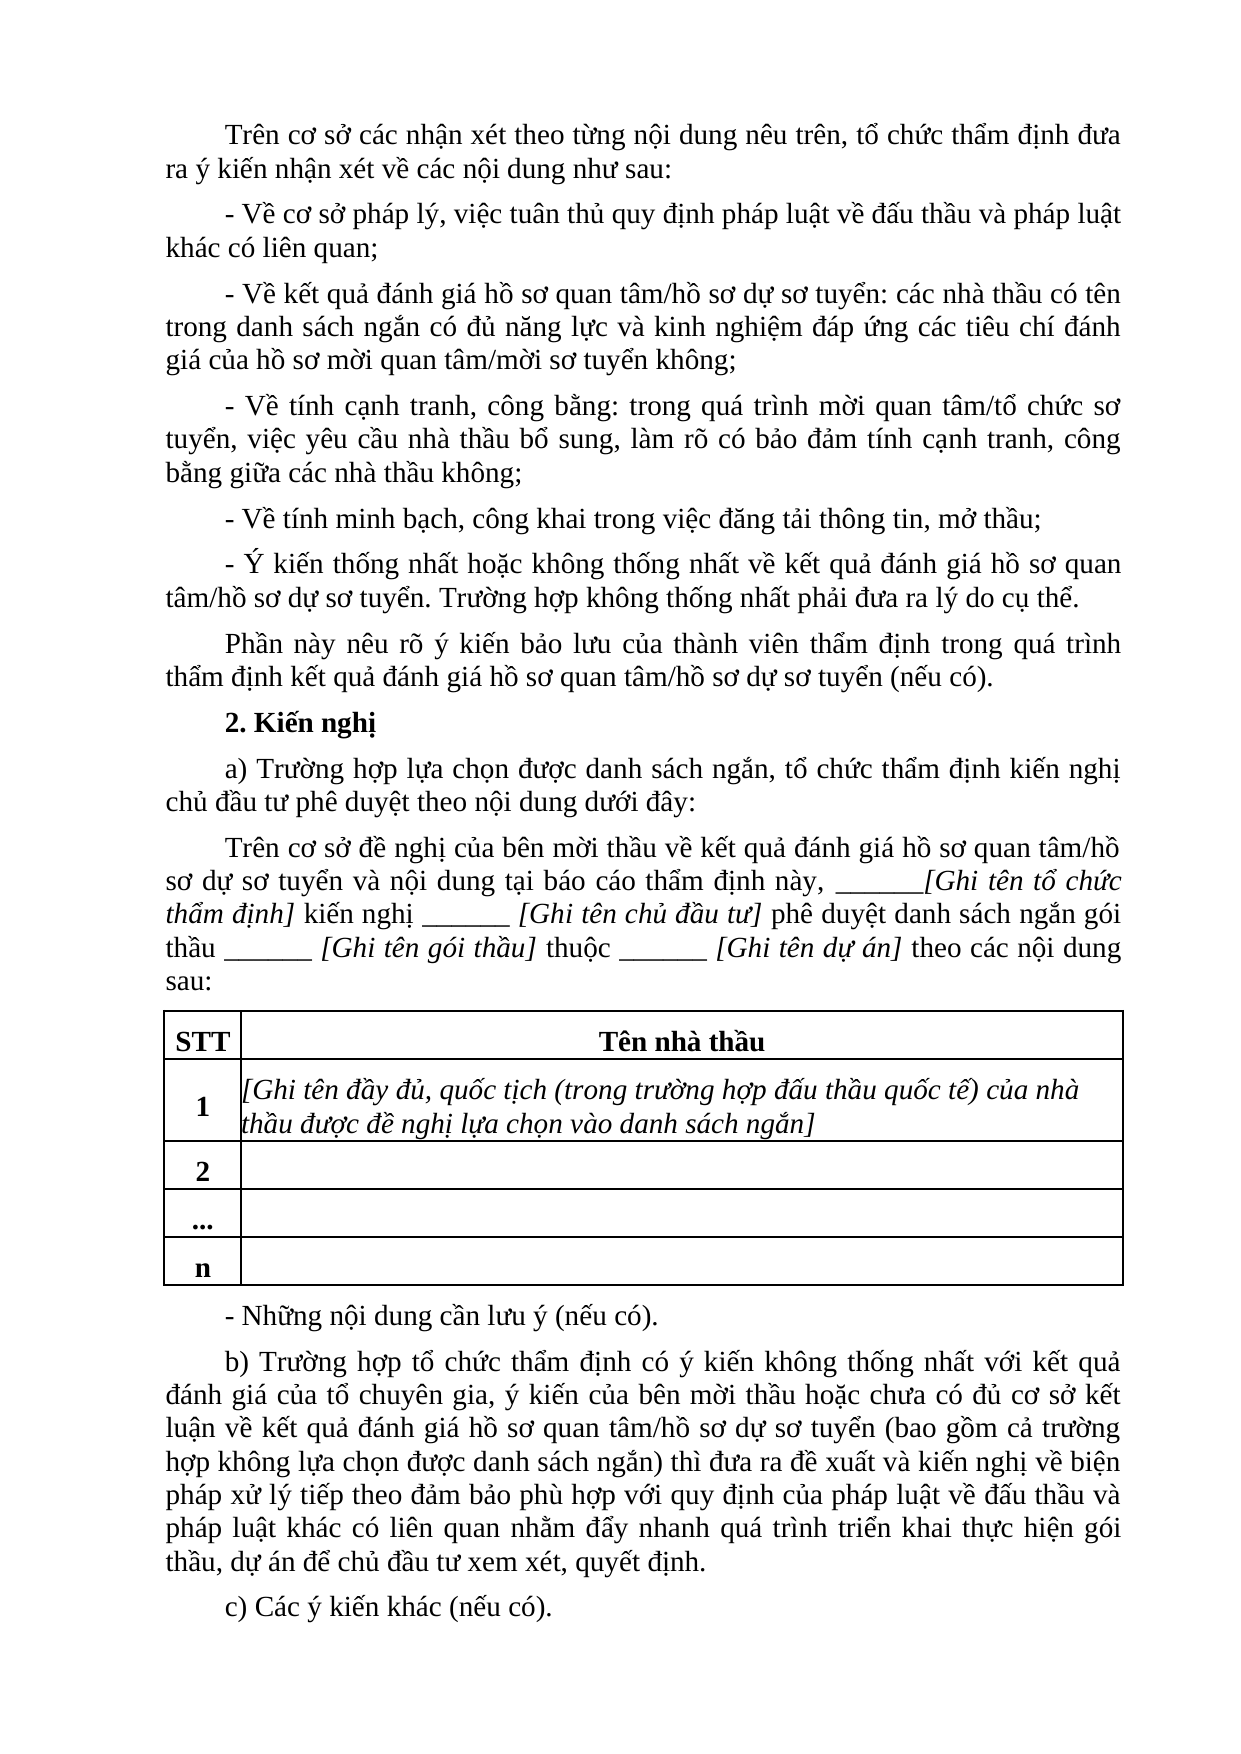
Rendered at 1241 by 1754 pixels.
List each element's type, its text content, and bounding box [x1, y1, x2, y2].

table_cell [242, 1238, 1122, 1284]
table_cell [242, 1142, 1122, 1188]
table_cell 2 [165, 1142, 240, 1188]
text - Về kết quả đánh giá hồ sơ quan tâm/hồ sơ dự sơ tuyển: các nhà thầu có tên trong danh sách ngắn có đủ năng lực và kinh nghiệm đáp ứng các tiêu chí đánh giá của hồ sơ mời quan tâm/mời sơ tuyển không; [165, 276, 1122, 376]
text Phần này nêu rõ ý kiến bảo lưu của thành viên thẩm định trong quá trình thẩm định kết quả đánh giá hồ sơ quan tâm/hồ sơ dự sơ tuyển (nếu có). [165, 626, 1122, 693]
table_header STT [165, 1012, 240, 1058]
table_cell ... [165, 1190, 240, 1236]
text Trên cơ sở đề nghị của bên mời thầu về kết quả đánh giá hồ sơ quan tâm/hồ sơ dự sơ tuyển và nội dung tại báo cáo thẩm định này, ______[Ghi tên tổ chức thẩm định] kiến nghị ______ [Ghi tên chủ đầu tư] phê duyệt danh sách ngắn gói thầu ______ [Ghi tên gói thầu] thuộc ______ [Ghi tên dự án] theo các nội dung sau: [165, 831, 1122, 997]
text c) Các ý kiến khác (nếu có). [165, 1590, 1122, 1623]
text b) Trường hợp tổ chức thẩm định có ý kiến không thống nhất với kết quả đánh giá của tổ chuyên gia, ý kiến của bên mời thầu hoặc chưa có đủ cơ sở kết luận về kết quả đánh giá hồ sơ quan tâm/hồ sơ dự sơ tuyển (bao gồm cả trường hợp không lựa chọn được danh sách ngắn) thì đưa ra đề xuất và kiến nghị về biện pháp xử lý tiếp theo đảm bảo phù hợp với quy định của pháp luật về đấu thầu và pháp luật khác có liên quan nhằm đẩy nhanh quá trình triển khai thực hiện gói thầu, dự án để chủ đầu tư xem xét, quyết định. [165, 1344, 1122, 1578]
text 2. Kiến nghị [165, 706, 1122, 739]
text - Về cơ sở pháp lý, việc tuân thủ quy định pháp luật về đấu thầu và pháp luật khác có liên quan; [165, 197, 1122, 264]
table_cell n [165, 1238, 240, 1284]
text Trên cơ sở các nhận xét theo từng nội dung nêu trên, tổ chức thẩm định đưa ra ý kiến nhận xét về các nội dung như sau: [165, 118, 1122, 185]
text a) Trường hợp lựa chọn được danh sách ngắn, tổ chức thẩm định kiến nghị chủ đầu tư phê duyệt theo nội dung dưới đây: [165, 751, 1122, 818]
table_cell 1 [165, 1060, 240, 1139]
table_cell [242, 1190, 1122, 1236]
text - Những nội dung cần lưu ý (nếu có). [165, 1298, 1122, 1332]
table_cell [Ghi tên đầy đủ, quốc tịch (trong trường hợp đấu thầu quốc tế) của nhà thầu được đề nghị lựa chọn vào danh sách ngắn] [242, 1060, 1122, 1139]
text - Về tính minh bạch, công khai trong việc đăng tải thông tin, mở thầu; [165, 501, 1122, 535]
table_header Tên nhà thầu [242, 1012, 1122, 1058]
text - Về tính cạnh tranh, công bằng: trong quá trình mời quan tâm/tổ chức sơ tuyển, việc yêu cầu nhà thầu bổ sung, làm rõ có bảo đảm tính cạnh tranh, công bằng giữa các nhà thầu không; [165, 389, 1122, 489]
text - Ý kiến thống nhất hoặc không thống nhất về kết quả đánh giá hồ sơ quan tâm/hồ sơ dự sơ tuyển. Trường hợp không thống nhất phải đưa ra lý do cụ thể. [165, 547, 1122, 614]
